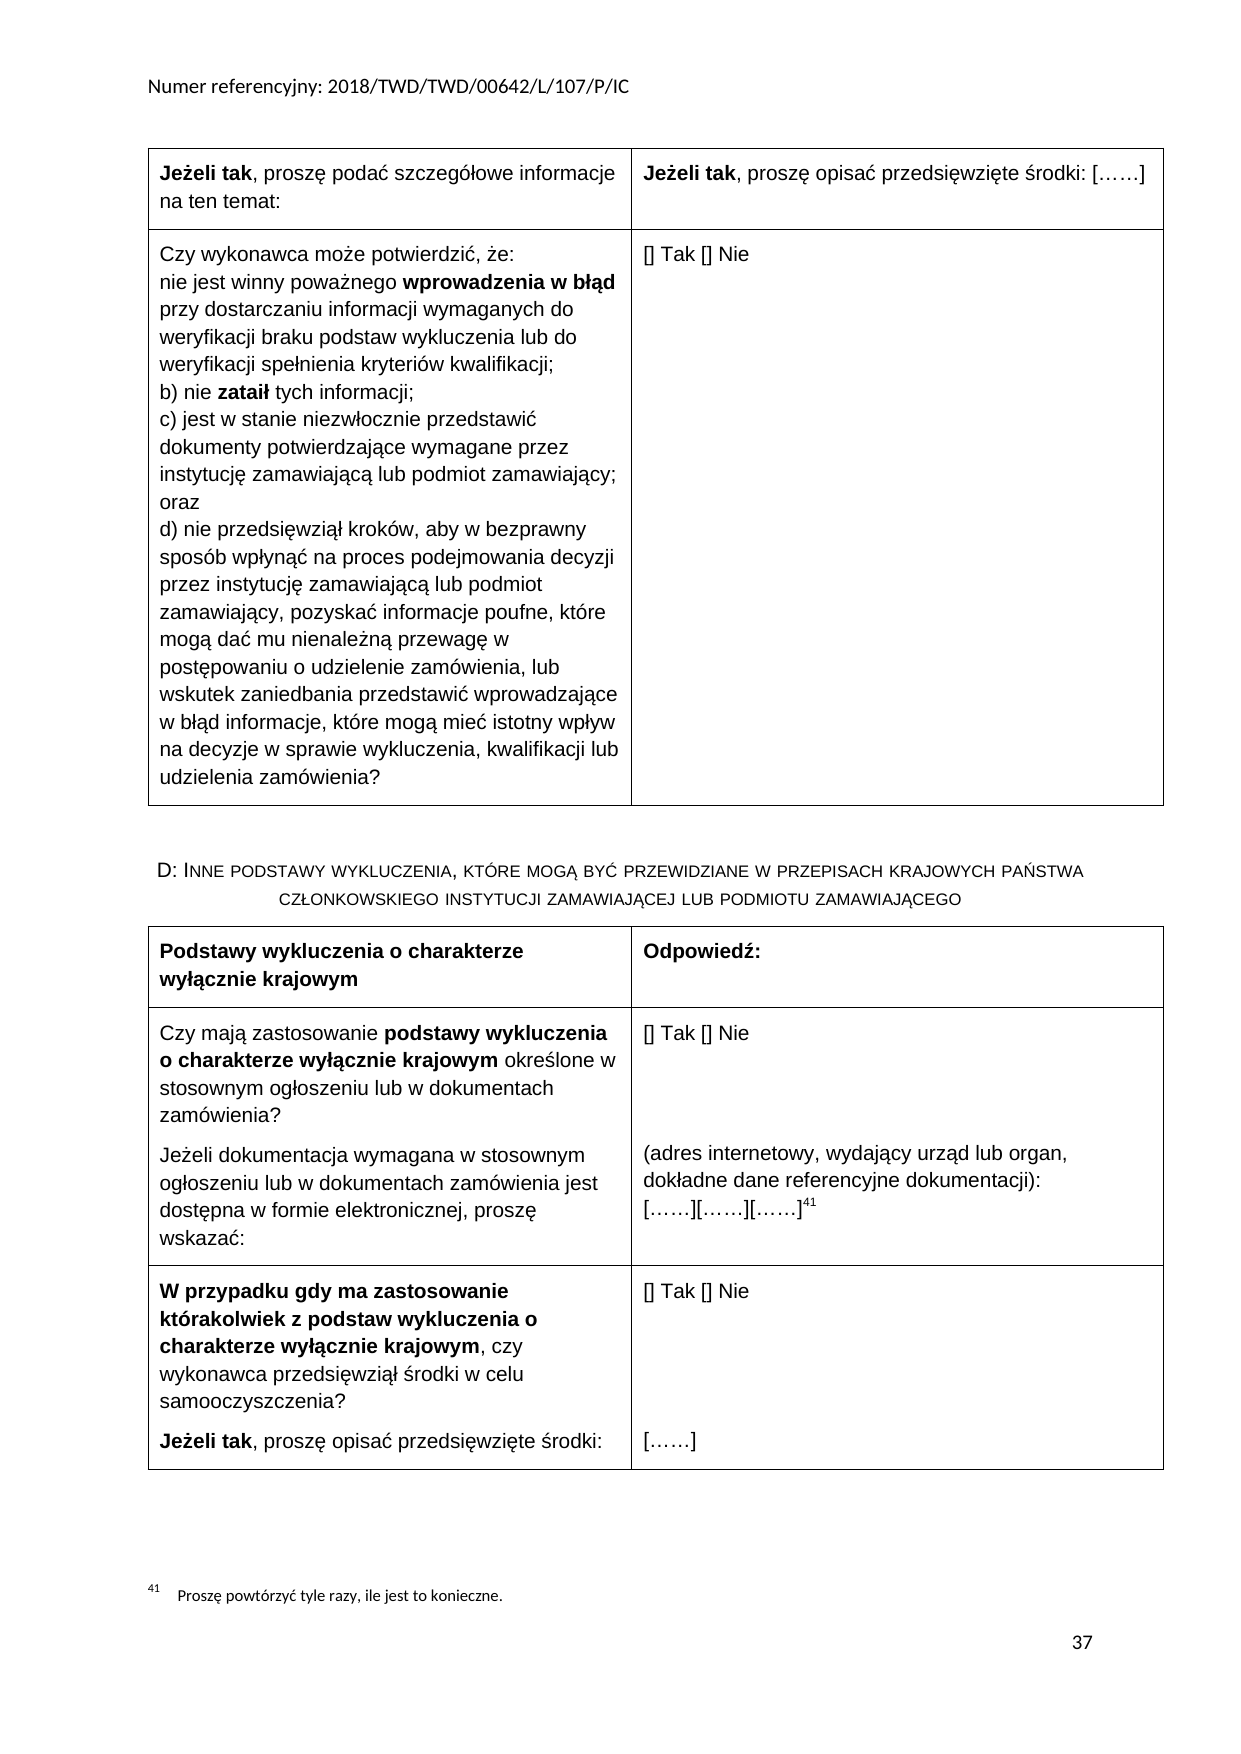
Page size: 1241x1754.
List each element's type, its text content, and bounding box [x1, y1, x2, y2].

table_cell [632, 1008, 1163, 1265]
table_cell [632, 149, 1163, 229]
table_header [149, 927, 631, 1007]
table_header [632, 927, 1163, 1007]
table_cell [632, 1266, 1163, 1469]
text D: Inne podstawy wykluczenia, które mogą być przewidziane w przepisach krajowych państwa członkowskiego instytucji zamawiającej lub podmiotu zamawiającego [148, 858, 1093, 910]
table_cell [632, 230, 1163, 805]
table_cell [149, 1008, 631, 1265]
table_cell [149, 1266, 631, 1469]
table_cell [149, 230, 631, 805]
